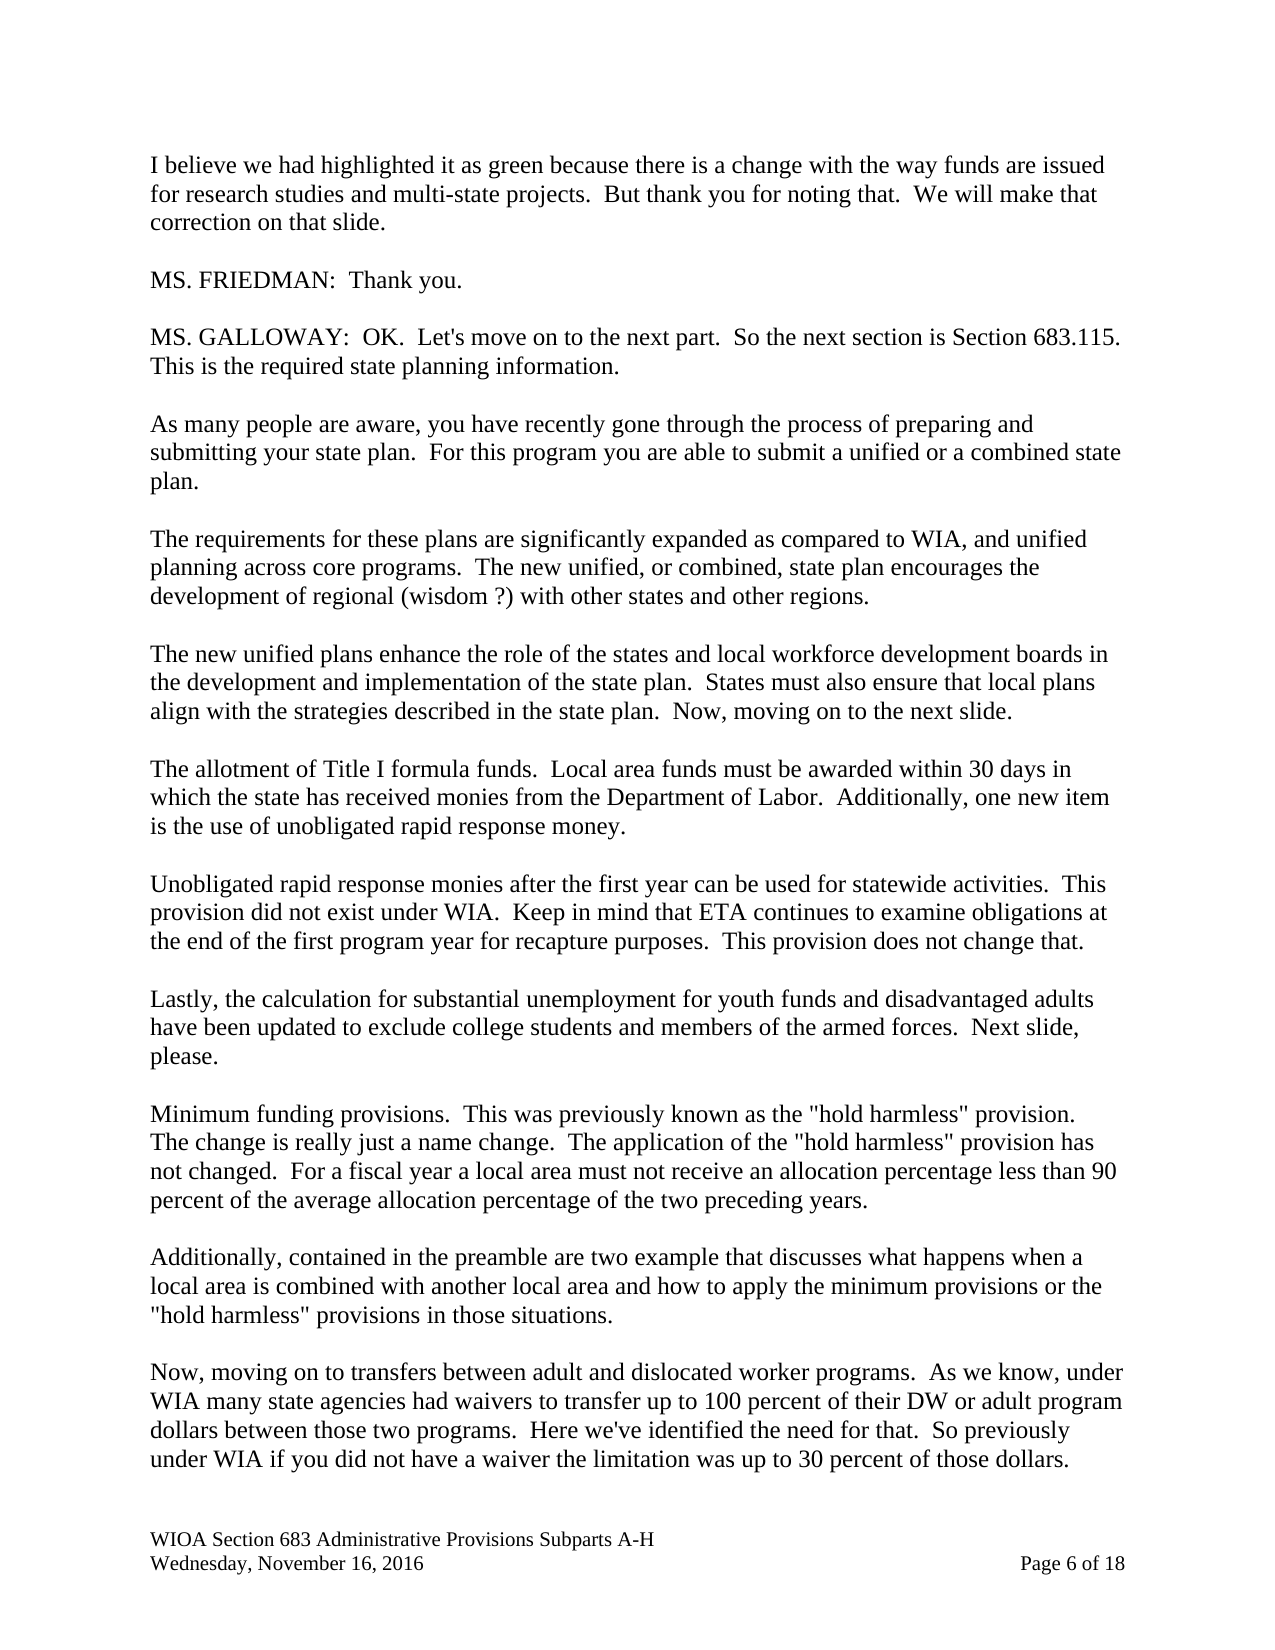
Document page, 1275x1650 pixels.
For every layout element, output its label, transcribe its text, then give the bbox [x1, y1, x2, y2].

text Unobligated rapid response monies after the first year can be used for statewide activities. This provision did not exist under WIA. Keep in mind that ETA continues to examine obligations at the end of the first program year for recapture purposes. This provision does not change that. [150, 869, 1125, 955]
text As many people are aware, you have recently gone through the process of preparing and submitting your state plan. For this program you are able to submit a unified or a combined state plan. [150, 409, 1125, 495]
text Lastly, the calculation for substantial unemployment for youth funds and disadvantaged adults have been updated to exclude college students and members of the armed forces. Next slide, please. [150, 984, 1125, 1070]
text The new unified plans enhance the role of the states and local workforce development boards in the development and implementation of the state plan. States must also ensure that local plans align with the strategies described in the state plan. Now, moving on to the next slide. [150, 639, 1125, 725]
text The allotment of Title I formula funds. Local area funds must be awarded within 30 days in which the state has received monies from the Department of Labor. Additionally, one new item is the use of unobligated rapid response money. [150, 754, 1125, 840]
text Minimum funding provisions. This was previously known as the "hold harmless" provision. The change is really just a name change. The application of the "hold harmless" provision has not changed. For a fiscal year a local area must not receive an allocation percentage less than 90 percent of the average allocation percentage of the two preceding years. [150, 1099, 1125, 1214]
text Now, moving on to transfers between adult and dislocated worker programs. As we know, under WIA many state agencies had waivers to transfer up to 100 percent of their DW or adult program dollars between those two programs. Here we've identified the need for that. So previously under WIA if you did not have a waiver the limitation was up to 30 percent of those dollars. [150, 1357, 1125, 1472]
text Additionally, contained in the preamble are two example that discusses what happens when a local area is combined with another local area and how to apply the minimum provisions or the "hold harmless" provisions in those situations. [150, 1242, 1125, 1329]
text I believe we had highlighted it as green because there is a change with the way funds are issued for research studies and multi-state projects. But thank you for noting that. We will make that correction on that slide. [150, 150, 1125, 236]
text MS. FRIEDMAN: Thank you. [150, 265, 1125, 294]
text The requirements for these plans are significantly expanded as compared to WIA, and unified planning across core programs. The new unified, or combined, state plan encourages the development of regional (wisdom ?) with other states and other regions. [150, 524, 1125, 610]
text MS. GALLOWAY: OK. Let's move on to the next part. So the next section is Section 683.115. This is the required state planning information. [150, 322, 1125, 380]
